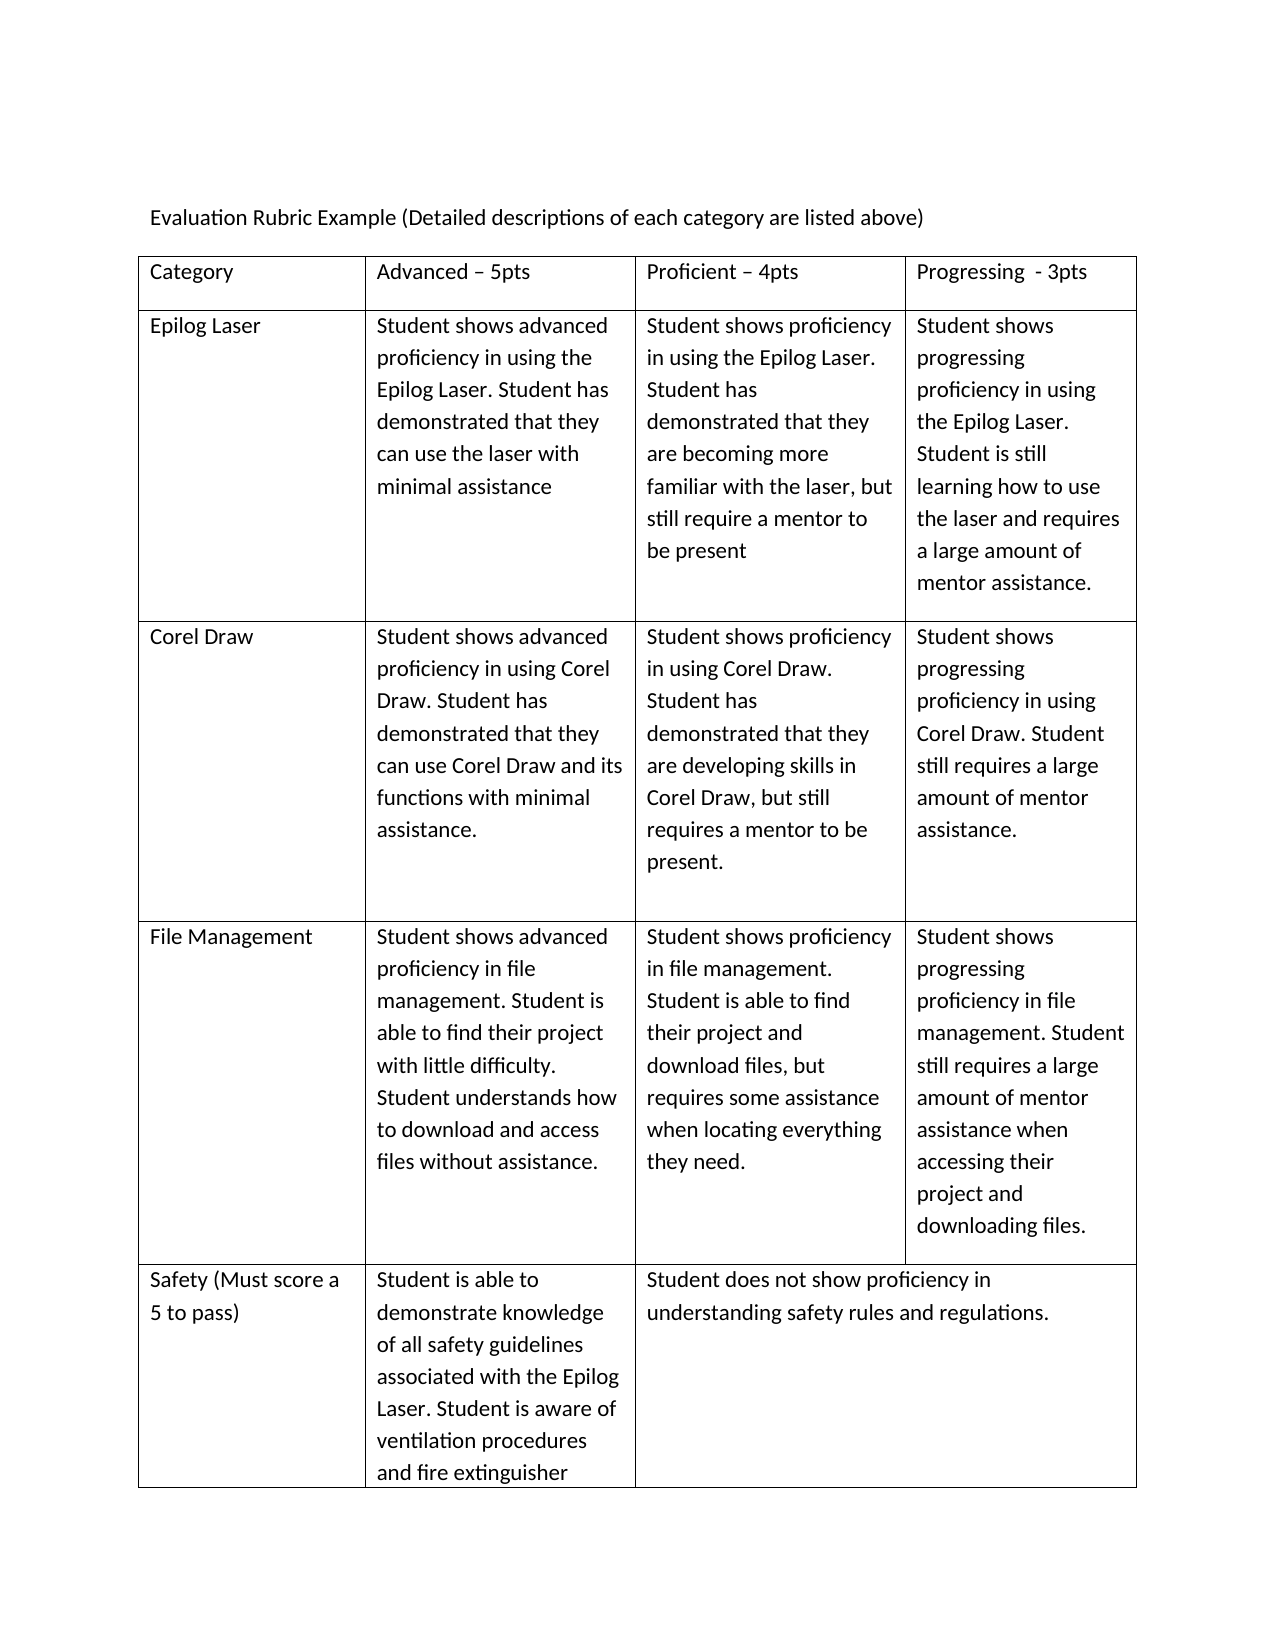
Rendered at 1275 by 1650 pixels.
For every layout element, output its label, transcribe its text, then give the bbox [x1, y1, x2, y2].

table_header Advanced – 5pts [366, 257, 635, 310]
table_cell Student shows progressing proficiency in using Corel Draw. Student still requires a large amount of mentor assistance. [906, 622, 1136, 921]
text Evaluation Rubric Example (Detailed descriptions of each category are listed above) [150, 203, 1125, 231]
table_cell Student shows progressing proficiency in file management. Student still requires a large amount of mentor assistance when accessing their project and downloading files. [906, 922, 1136, 1264]
table_cell Student shows advanced proficiency in using Corel Draw. Student has demonstrated that they can use Corel Draw and its functions with minimal assistance. [366, 622, 635, 921]
table_header Proficient – 4pts [636, 257, 905, 310]
table_header Progressing - 3pts [906, 257, 1136, 310]
table_cell Student shows proficiency in file management. Student is able to find their project and download files, but requires some assistance when locating everything they need. [636, 922, 905, 1264]
table_header Category [139, 257, 365, 310]
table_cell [139, 1265, 365, 1487]
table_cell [366, 1265, 635, 1487]
table_cell Student shows proficiency in using Corel Draw. Student has demonstrated that they are developing skills in Corel Draw, but still requires a mentor to be present. [636, 622, 905, 921]
table_cell Epilog Laser [139, 311, 365, 621]
table_cell Student shows advanced proficiency in using the Epilog Laser. Student has demonstrated that they can use the laser with minimal assistance [366, 311, 635, 621]
table_cell Student shows advanced proficiency in file management. Student is able to find their project with little difficulty. Student understands how to download and access files without assistance. [366, 922, 635, 1264]
table_cell Corel Draw [139, 622, 365, 921]
table_cell File Management [139, 922, 365, 1264]
table_cell Student shows proficiency in using the Epilog Laser. Student has demonstrated that they are becoming more familiar with the laser, but still require a mentor to be present [636, 311, 905, 621]
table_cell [636, 1265, 1136, 1487]
table_cell Student shows progressing proficiency in using the Epilog Laser. Student is still learning how to use the laser and requires a large amount of mentor assistance. [906, 311, 1136, 621]
